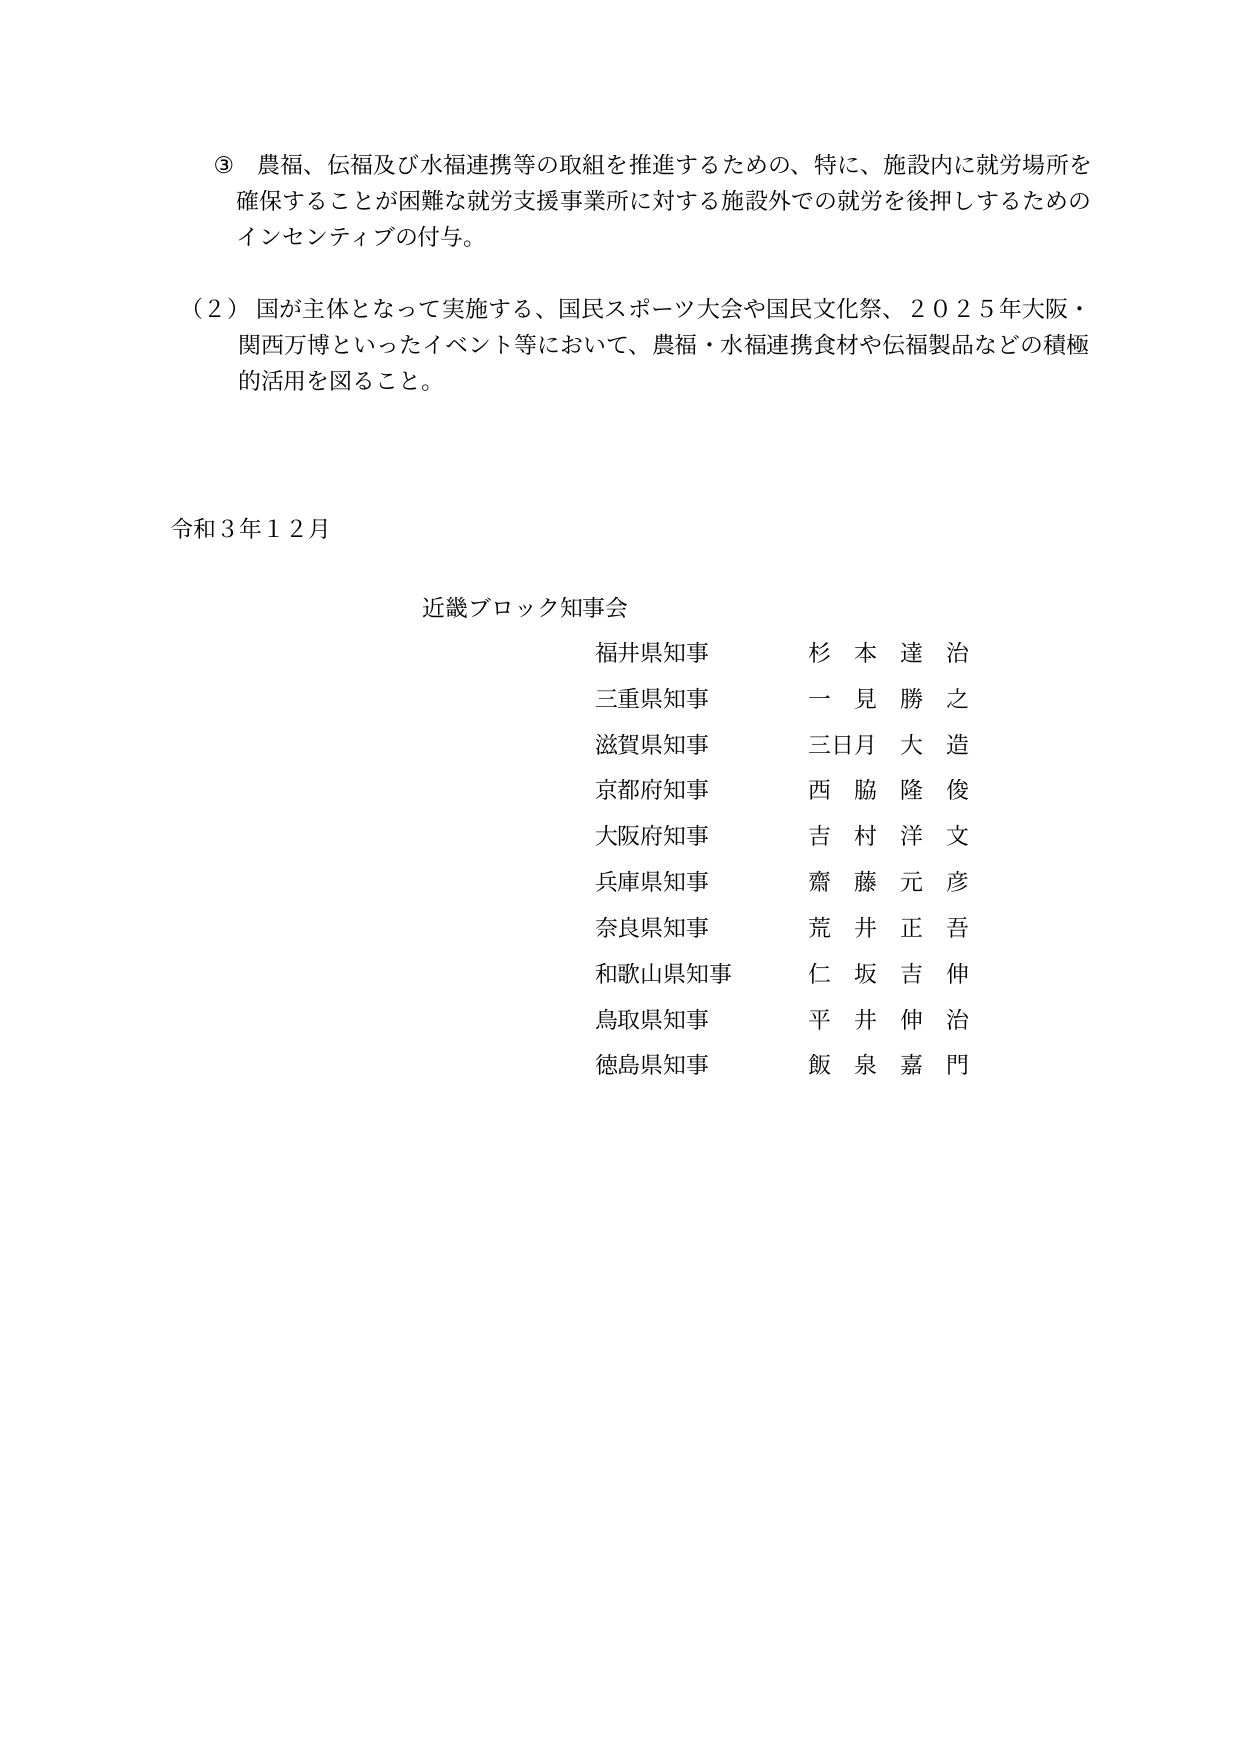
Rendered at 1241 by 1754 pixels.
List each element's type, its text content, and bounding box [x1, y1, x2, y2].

table_cell 一 見 勝 之 [797, 671, 1036, 716]
table_header 杉 本 達 治 [797, 625, 1036, 671]
text （２） 国が主体となって実施する、国民スポーツ大会や国民文化祭、２０２５年大阪・関西万博といったイベント等において、農福・水福連携食材や伝福製品などの積極的活用を図ること。 [181, 290, 1092, 398]
table_cell 三日月 大 造 [797, 716, 1036, 762]
table_cell 徳島県知事 [584, 1037, 797, 1083]
text 近畿ブロック知事会 [148, 585, 1092, 625]
table_cell 滋賀県知事 [584, 716, 797, 762]
table_cell 大阪府知事 [584, 808, 797, 854]
table_cell 仁 坂 吉 伸 [797, 946, 1036, 991]
text 令和３年１２月 [148, 506, 1092, 546]
table_cell 吉 村 洋 文 [797, 808, 1036, 854]
table_cell 西 脇 隆 俊 [797, 762, 1036, 808]
table_cell 飯 泉 嘉 門 [797, 1037, 1036, 1083]
table_cell 鳥取県知事 [584, 991, 797, 1037]
table_cell 和歌山県知事 [584, 946, 797, 991]
table_cell 兵庫県知事 [584, 854, 797, 900]
table_cell 荒 井 正 吾 [797, 900, 1036, 946]
table_cell 三重県知事 [584, 671, 797, 716]
text ③ 農福、伝福及び水福連携等の取組を推進するための、特に、施設内に就労場所を確保することが困難な就労支援事業所に対する施設外での就労を後押しするためのインセンティブの付与。 [213, 146, 1092, 254]
table_cell 奈良県知事 [584, 900, 797, 946]
table_cell 齋 藤 元 彦 [797, 854, 1036, 900]
table_cell 京都府知事 [584, 762, 797, 808]
table_header 福井県知事 [584, 625, 797, 671]
table_cell 平 井 伸 治 [797, 991, 1036, 1037]
